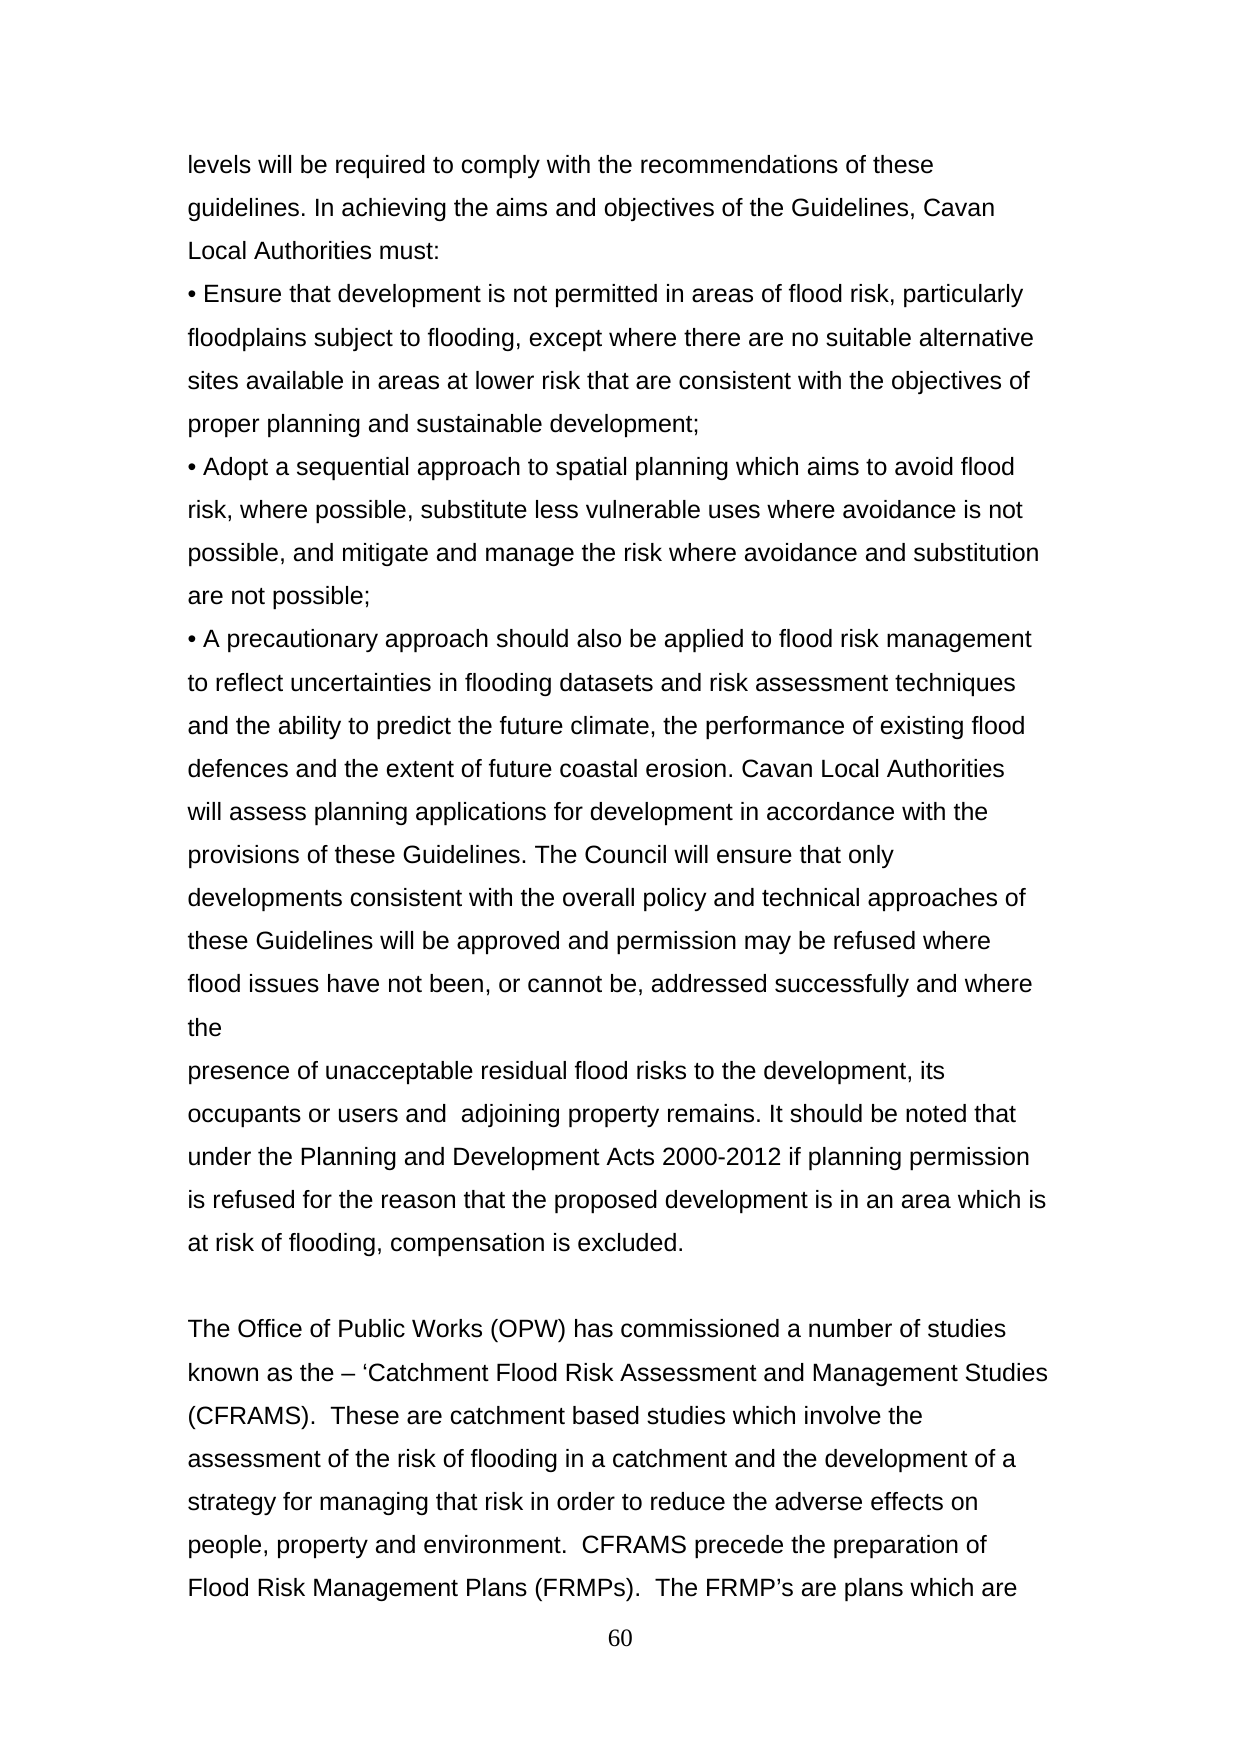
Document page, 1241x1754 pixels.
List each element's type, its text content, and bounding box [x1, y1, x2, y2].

text • Ensure that development is not permitted in areas of flood risk, particularly floodplains subject to flooding, except where there are no suitable alternative sites available in areas at lower risk that are consistent with the objectives of proper planning and sustainable development; [187, 279, 1053, 437]
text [187, 1314, 1053, 1602]
text • A precautionary approach should also be applied to flood risk management to reflect uncertainties in flooding datasets and risk assessment techniques and the ability to predict the future climate, the performance of existing flood defences and the extent of future coastal erosion. Cavan Local Authorities will assess planning applications for development in accordance with the [187, 624, 1053, 826]
text • Adopt a sequential approach to spatial planning which aims to avoid flood risk, where possible, substitute less vulnerable uses where avoidance is not possible, and mitigate and manage the risk where avoidance and substitution are not possible; [187, 452, 1053, 610]
text presence of unacceptable residual flood risks to the development, its occupants or users and adjoining property remains. It should be noted that under the Planning and Development Acts 2000-2012 if planning permission is refused for the reason that the proposed development is in an area which is at risk of flooding, compensation is excluded. [187, 1056, 1053, 1257]
text provisions of these Guidelines. The Council will ensure that only developments consistent with the overall policy and technical approaches of these Guidelines will be approved and permission may be refused where flood issues have not been, or cannot be, addressed successfully and where the [187, 840, 1053, 1041]
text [187, 150, 1053, 265]
